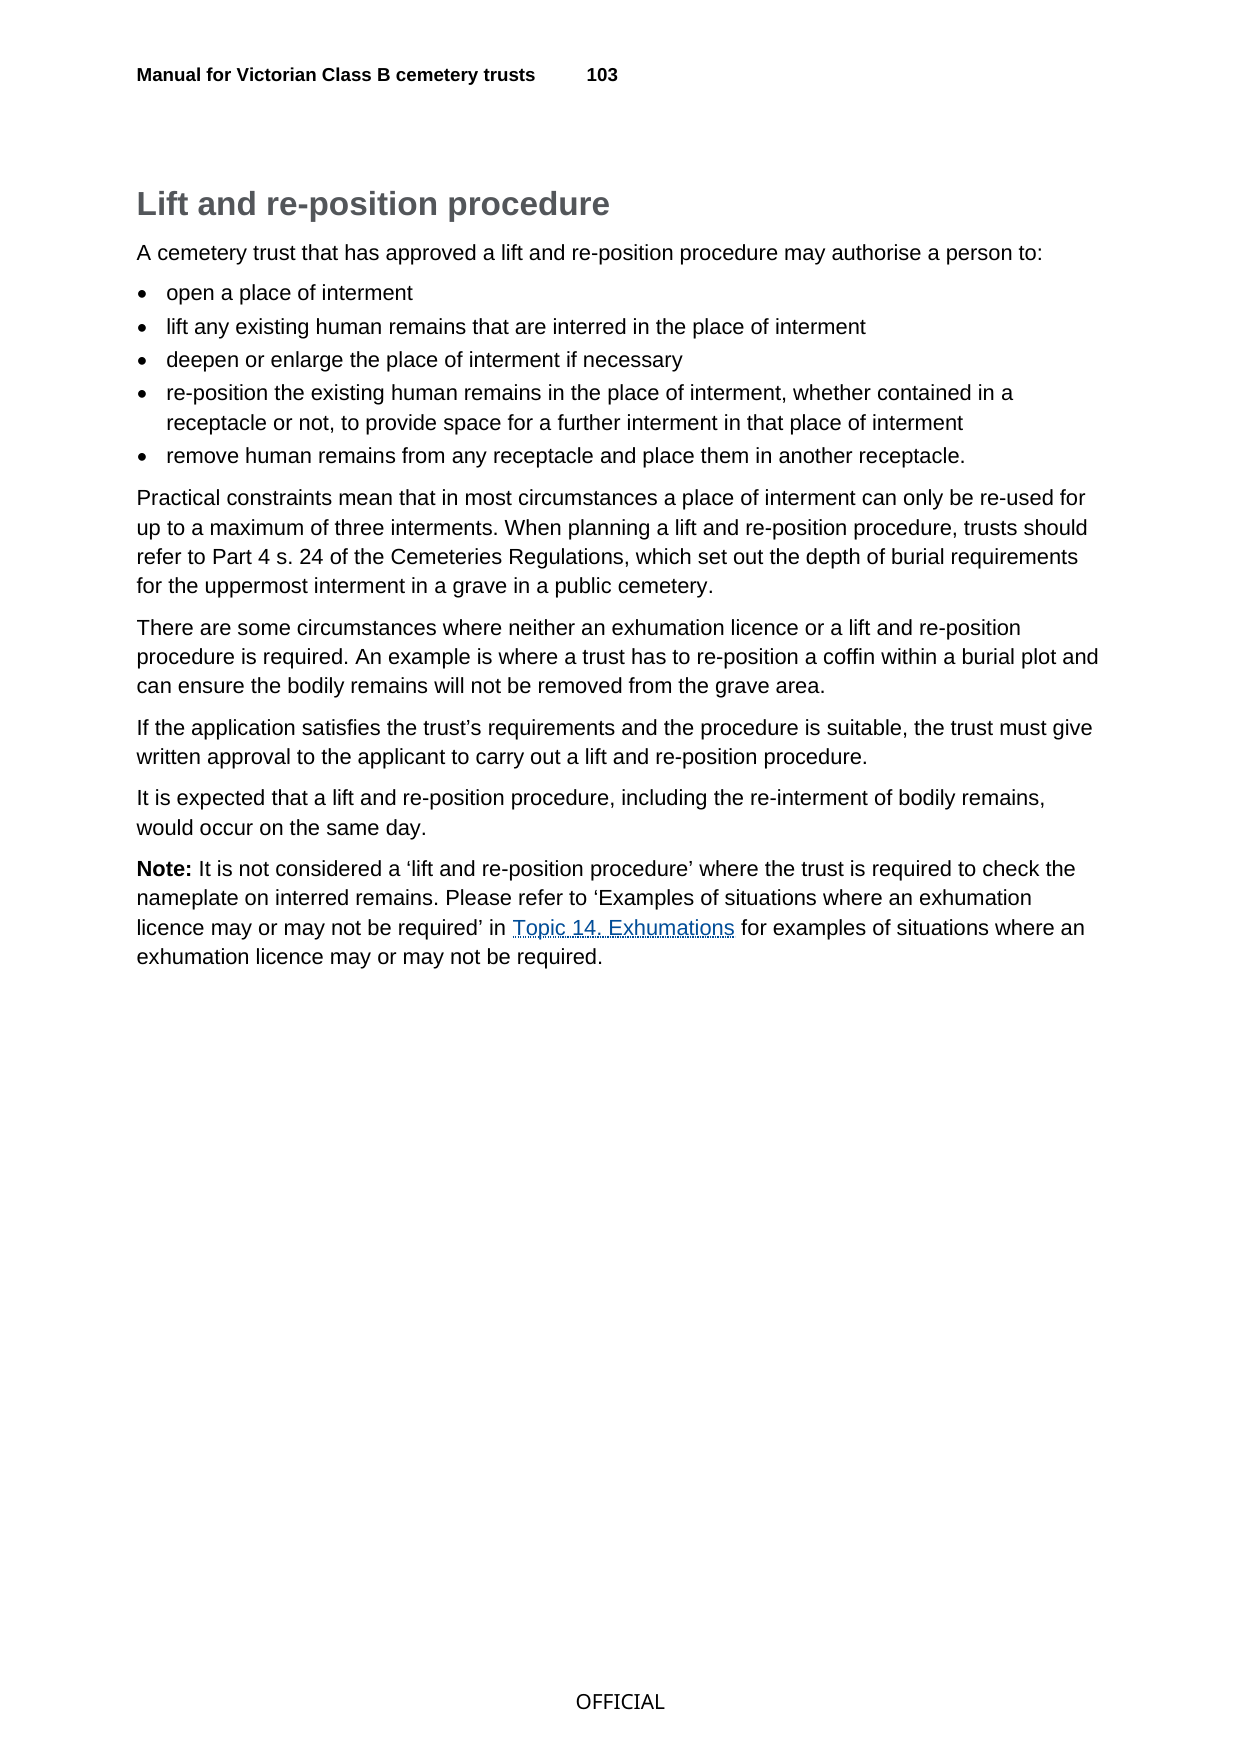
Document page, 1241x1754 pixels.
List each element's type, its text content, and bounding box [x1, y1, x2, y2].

text re-position the existing human remains in the place of interment, whether contained in a receptacle or not, to provide space for a further interment in that place of interment [136, 377, 1104, 435]
text If the application satisfies the trust’s requirements and the procedure is suitable, the trust must give written approval to the applicant to carry out a lift and re-position procedure. [136, 710, 1104, 769]
text A cemetery trust that has approved a lift and re-position procedure may authorise a person to: [136, 235, 1104, 264]
text Practical constraints mean that in most circumstances a place of interment can only be re-used for up to a maximum of three interments. When planning a lift and re-position procedure, trusts should refer to Part 4 s. 24 of the Cemeteries Regulations, which set out the depth of burial requirements for the uppermost interment in a grave in a public cemetery. [136, 481, 1104, 598]
text deepen or enlarge the place of interment if necessary [136, 344, 1104, 373]
subtitle Lift and re-position procedure [136, 184, 1104, 223]
text lift any existing human remains that are interred in the place of interment [136, 310, 1104, 339]
text remove human remains from any receptacle and place them in another receptacle. [136, 439, 1104, 469]
text There are some circumstances where neither an exhumation licence or a lift and re-position procedure is required. An example is where a trust has to re-position a coffin within a burial plot and can ensure the bodily remains will not be removed from the grave area. [136, 610, 1104, 698]
text Note: It is not considered a ‘lift and re-position procedure’ where the trust is required to check the nameplate on interred remains. Please refer to ‘Examples of situations where an exhumation licence may or may not be required’ in Topic 14. Exhumations for examples of situations where an exhumation licence may or may not be required. [136, 852, 1104, 969]
text open a place of interment [136, 277, 1104, 306]
text It is expected that a lift and re-position procedure, including the re-interment of bodily remains, would occur on the same day. [136, 781, 1104, 839]
